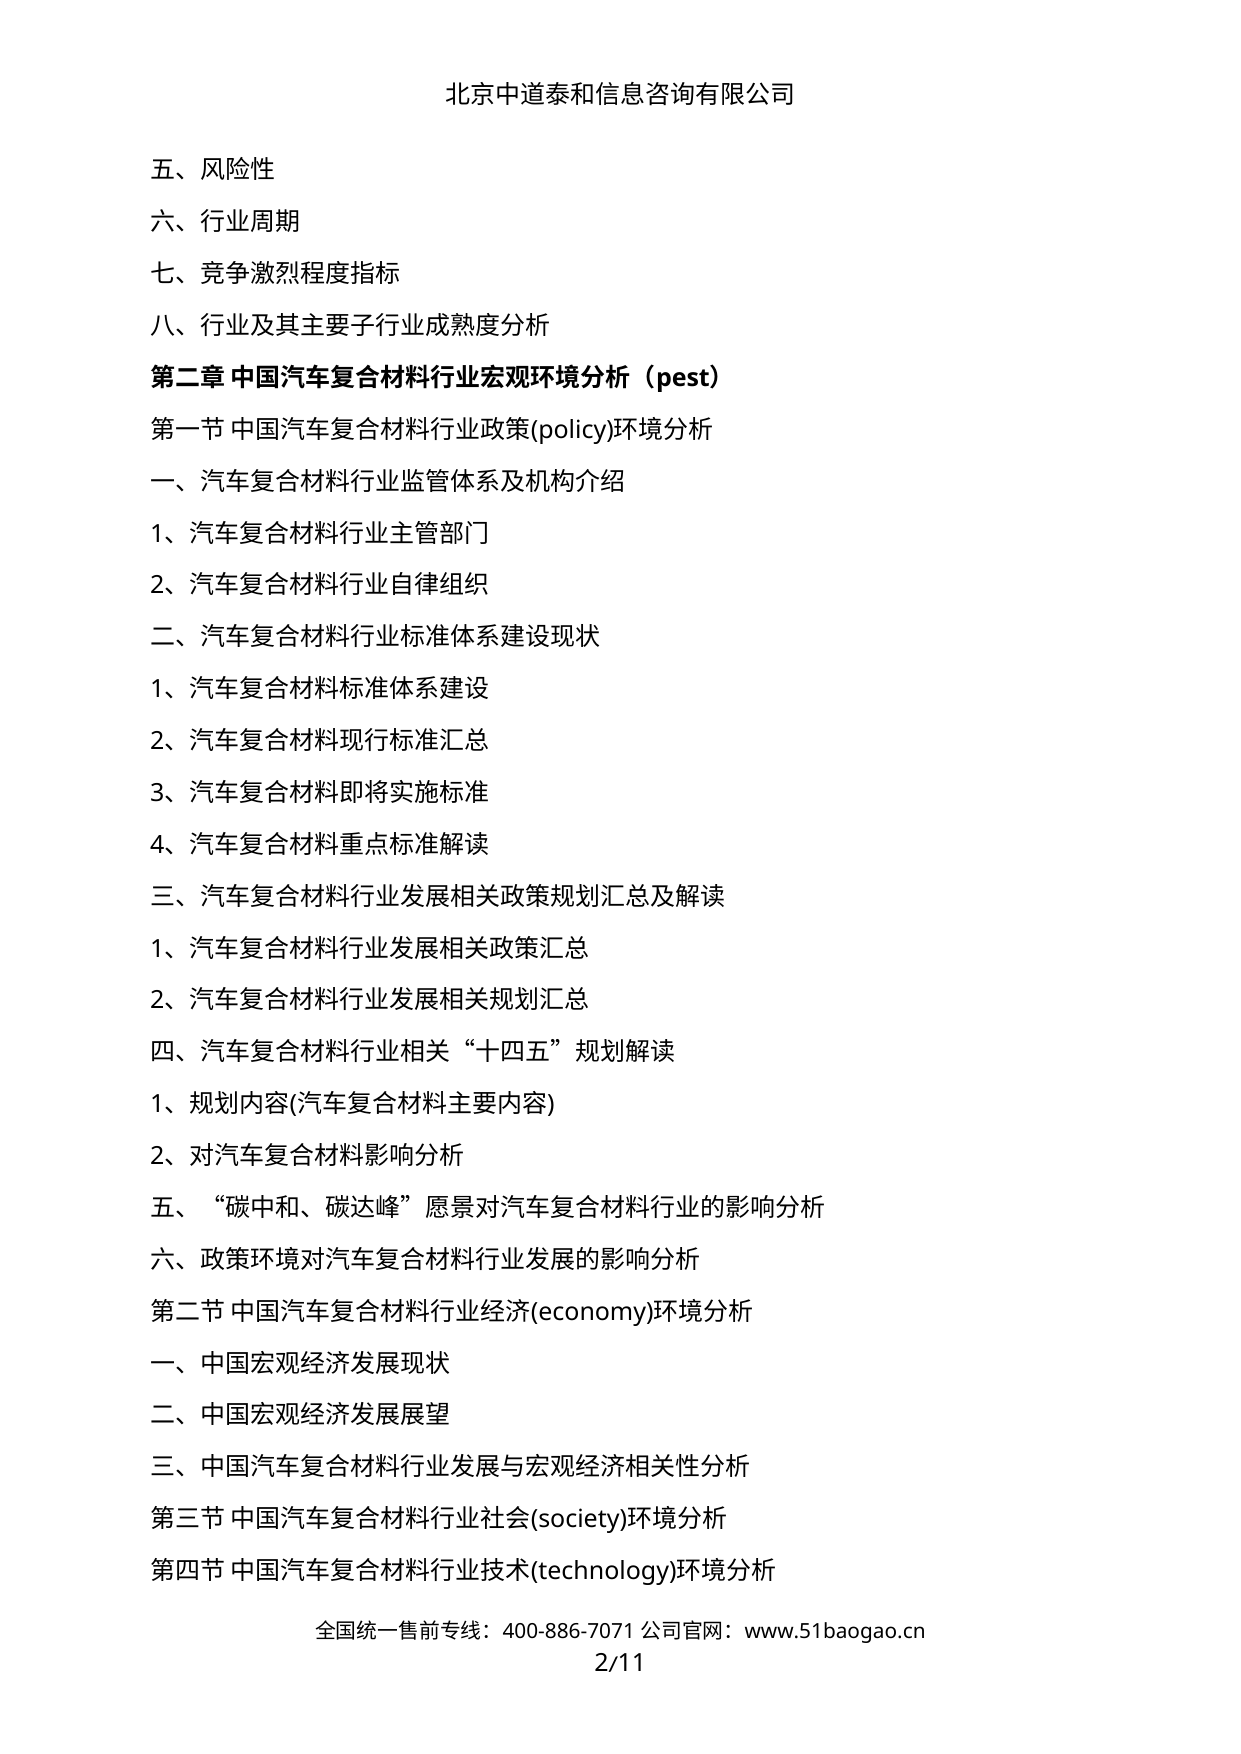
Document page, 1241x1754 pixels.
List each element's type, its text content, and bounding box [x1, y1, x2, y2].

text 1、汽车复合材料行业主管部门 [150, 513, 1090, 549]
text 二、中国宏观经济发展展望 [150, 1395, 1090, 1431]
text 1、汽车复合材料行业发展相关政策汇总 [150, 928, 1090, 964]
text 2、汽车复合材料行业自律组织 [150, 565, 1090, 601]
text 1、汽车复合材料标准体系建设 [150, 669, 1090, 705]
text 六、行业周期 [150, 202, 1090, 238]
text 2、对汽车复合材料影响分析 [150, 1136, 1090, 1172]
text 五、风险性 [150, 150, 1090, 186]
text 3、汽车复合材料即将实施标准 [150, 772, 1090, 809]
text 七、竞争激烈程度指标 [150, 254, 1090, 290]
text 第一节 中国汽车复合材料行业政策(policy)环境分析 [150, 409, 1090, 446]
text 4、汽车复合材料重点标准解读 [150, 824, 1090, 861]
text 2、汽车复合材料行业发展相关规划汇总 [150, 980, 1090, 1016]
text 八、行业及其主要子行业成熟度分析 [150, 306, 1090, 342]
text 三、中国汽车复合材料行业发展与宏观经济相关性分析 [150, 1447, 1090, 1483]
text 第二章 中国汽车复合材料行业宏观环境分析（pest） [150, 357, 1090, 394]
text 1、规划内容(汽车复合材料主要内容) [150, 1084, 1090, 1120]
text 一、中国宏观经济发展现状 [150, 1343, 1090, 1379]
text 六、政策环境对汽车复合材料行业发展的影响分析 [150, 1239, 1090, 1276]
text 四、汽车复合材料行业相关“十四五”规划解读 [150, 1032, 1090, 1068]
text 第四节 中国汽车复合材料行业技术(technology)环境分析 [150, 1551, 1090, 1587]
text 二、汽车复合材料行业标准体系建设现状 [150, 617, 1090, 653]
text 第三节 中国汽车复合材料行业社会(society)环境分析 [150, 1499, 1090, 1535]
text 一、汽车复合材料行业监管体系及机构介绍 [150, 461, 1090, 497]
text 五、“碳中和、碳达峰”愿景对汽车复合材料行业的影响分析 [150, 1187, 1090, 1224]
text 第二节 中国汽车复合材料行业经济(economy)环境分析 [150, 1291, 1090, 1327]
text 2、汽车复合材料现行标准汇总 [150, 721, 1090, 757]
text 三、汽车复合材料行业发展相关政策规划汇总及解读 [150, 876, 1090, 912]
